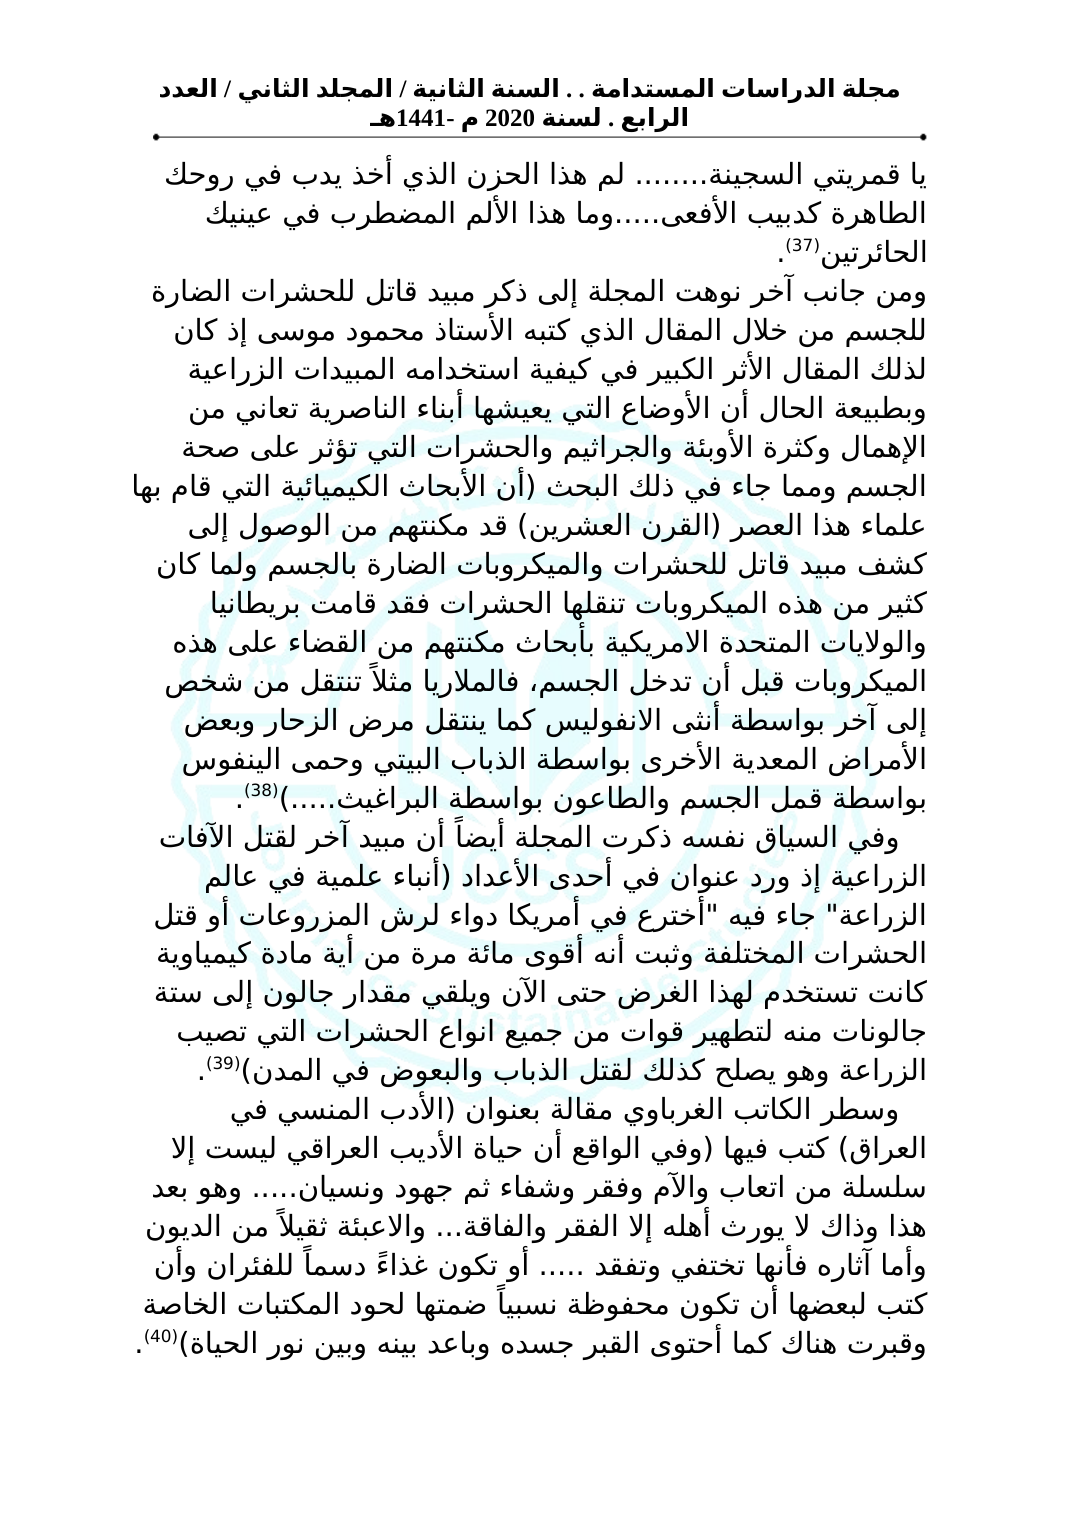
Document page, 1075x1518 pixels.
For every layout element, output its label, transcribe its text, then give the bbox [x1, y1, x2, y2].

text وفي السياق نفسه ذكرت المجلة أيضاً أن مبيد آخر لقتل الآفات الزراعية إذ ورد عنوان في أحدى الأعداد (أنباء علمية في عالم الزراعة" جاء فيه "أخترع في أمريكا دواء لرش المزروعات أو قتل الحشرات المختلفة وثبت أنه أقوى مائة مرة من أية مادة كيمياوية كانت تستخدم لهذا الغرض حتى الآن ويلقي مقدار جالون إلى ستة جالونات منه لتطهير قوات من جميع انواع الحشرات التي تصيب الزراعة وهو يصلح كذلك لقتل الذباب والبعوض في المدن)(39). [131, 820, 928, 1088]
text يا قمريتي السجينة........ لم هذا الحزن الذي أخذ يدب في روحك [131, 158, 928, 192]
text الطاهرة كدبيب الأفعى.....وما هذا الألم المضطرب في عينيك الحائرتين(37). [131, 197, 928, 269]
picture [153, 131, 928, 145]
text ومن جانب آخر نوهت المجلة إلى ذكر مبيد قاتل للحشرات الضارة للجسم من خلال المقال الذي كتبه الأستاذ محمود موسى إذ كان لذلك المقال الأثر الكبير في كيفية استخدامه المبيدات الزراعية وبطبيعة الحال أن الأوضاع التي يعيشها أبناء الناصرية تعاني من الإهمال وكثرة الأوبئة والجراثيم والحشرات التي تؤثر على صحة الجسم ومما جاء في ذلك البحث (أن الأبحاث الكيميائية التي قام بها علماء هذا العصر (القرن العشرين) قد مكنتهم من الوصول إلى كشف مبيد قاتل للحشرات والميكروبات الضارة بالجسم ولما كان كثير من هذه الميكروبات تنقلها الحشرات فقد قامت بريطانيا والولايات المتحدة الامريكية بأبحاث مكنتهم من القضاء على هذه الميكروبات قبل أن تدخل الجسم، فالملاريا مثلاً تنتقل من شخص إلى آخر بواسطة أنثى الانفوليس كما ينتقل مرض الزحار وبعض الأمراض المعدية الأخرى بواسطة الذباب البيتي وحمى الينفوس بواسطة قمل الجسم والطاعون بواسطة البراغيث.....)(38). [131, 274, 928, 815]
